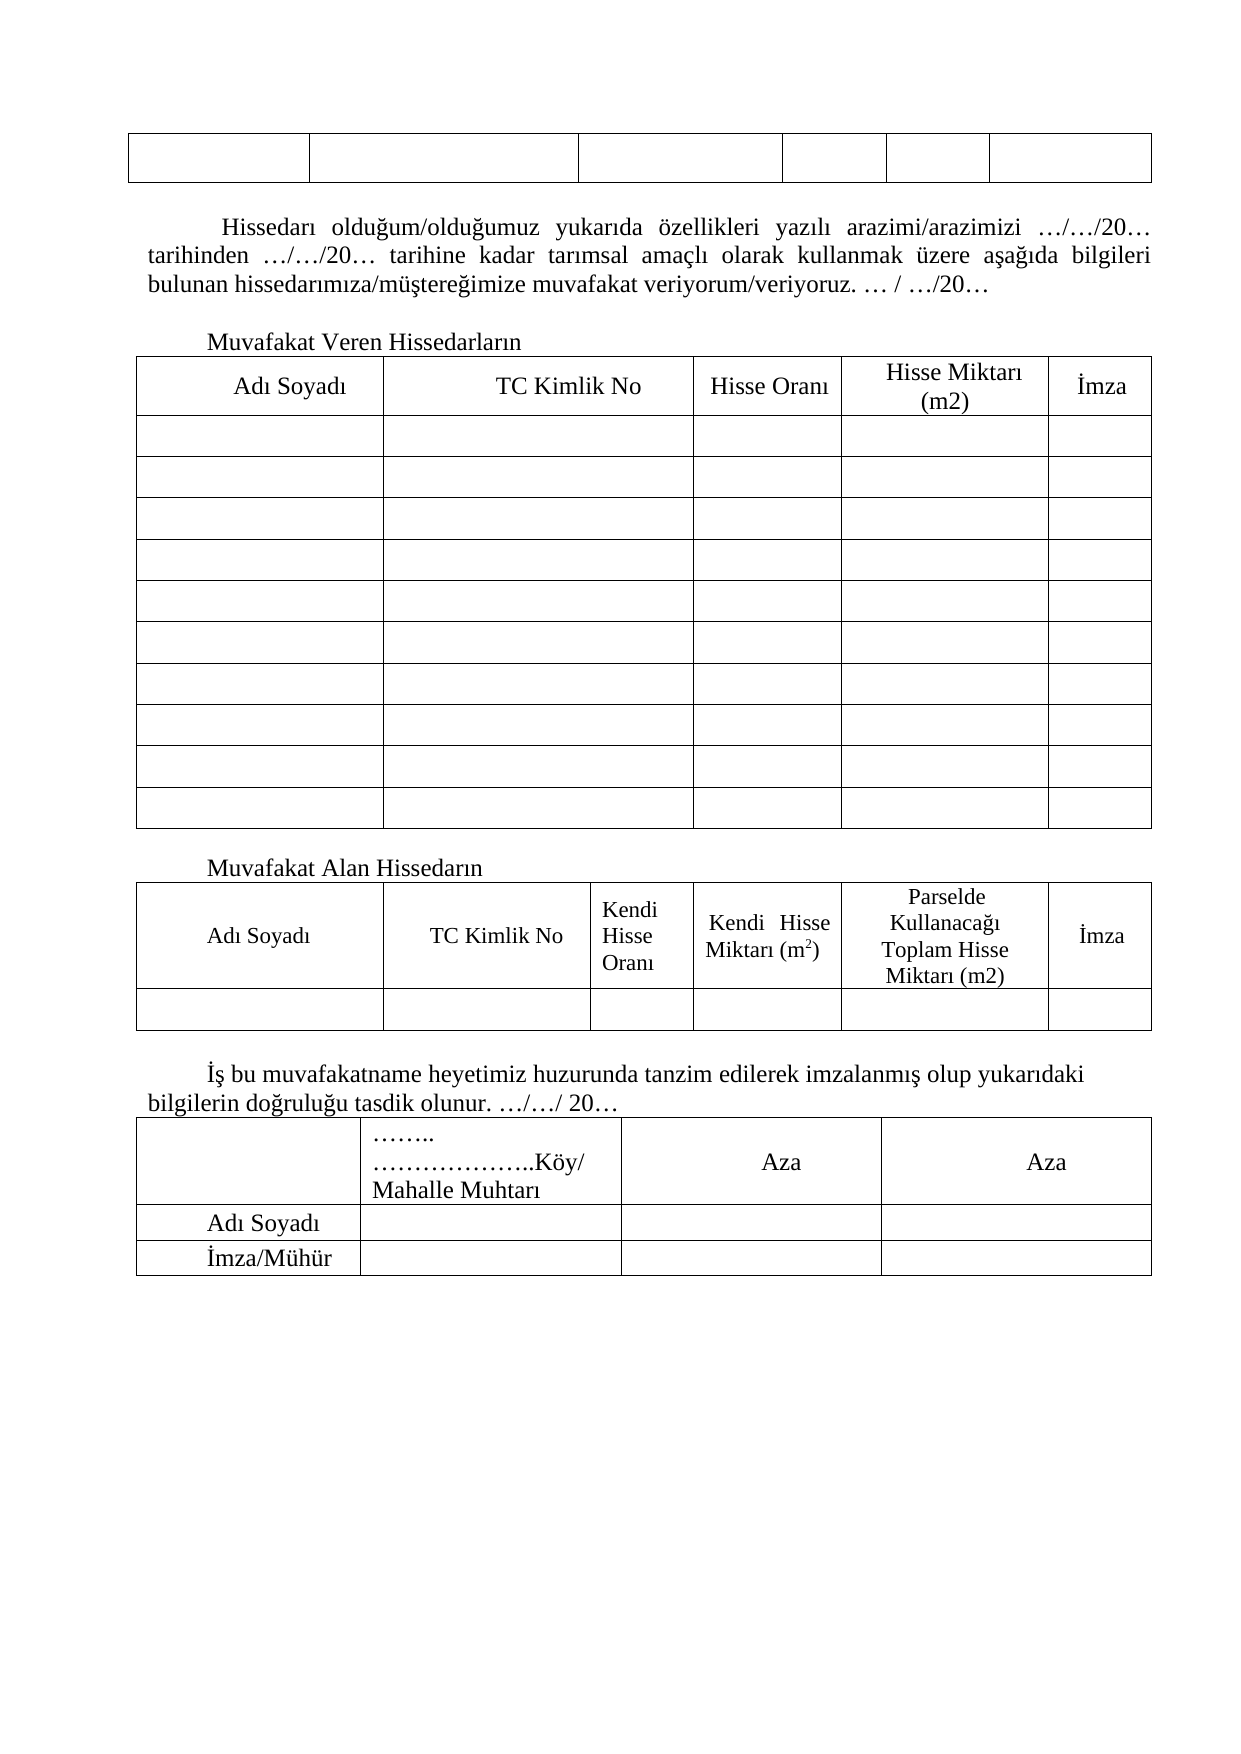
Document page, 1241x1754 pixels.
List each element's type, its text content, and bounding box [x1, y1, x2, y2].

table_cell [842, 622, 1048, 663]
table_cell [361, 1205, 621, 1240]
table_cell [384, 664, 693, 704]
table_cell [694, 416, 841, 456]
table_header Hisse Oranı [694, 357, 841, 414]
table_cell [137, 788, 383, 828]
table_cell [1049, 457, 1151, 497]
table_cell [694, 540, 841, 580]
table_cell [384, 416, 693, 456]
table_header ……..………………..Köy/Mahalle Muhtarı [361, 1118, 621, 1204]
table_header [137, 1118, 360, 1204]
table_cell [694, 705, 841, 745]
table_header TC Kimlik No [384, 883, 590, 988]
table_cell [887, 134, 989, 182]
table_cell [694, 664, 841, 704]
table_header Adı Soyadı [137, 357, 383, 414]
table_cell [694, 581, 841, 621]
table_cell [1049, 416, 1151, 456]
table_cell [990, 134, 1151, 182]
table_cell [137, 746, 383, 787]
text Muvafakat Alan Hissedarın [148, 853, 1152, 882]
table_cell [1049, 581, 1151, 621]
table_cell İmza/Mühür [137, 1241, 360, 1275]
text İş bu muvafakatname heyetimiz huzurunda tanzim edilerek imzalanmış olup yukarıdaki bilgilerin doğruluğu tasdik olunur. …/…/ 20… [148, 1059, 1152, 1117]
table_cell [384, 457, 693, 497]
table_header Kendi Hisse Miktarı (m2) [694, 883, 841, 988]
table_cell [783, 134, 886, 182]
table_cell [1049, 664, 1151, 704]
table_cell [842, 416, 1048, 456]
table_cell [137, 540, 383, 580]
table_header İmza [1049, 883, 1151, 988]
table_cell [137, 989, 383, 1030]
table_cell [384, 746, 693, 787]
table_header İmza [1049, 357, 1151, 414]
table_header Parselde Kullanacağı Toplam Hisse Miktarı (m2) [842, 883, 1048, 988]
table_header Hisse Miktarı (m2) [842, 357, 1048, 414]
table_cell [1049, 788, 1151, 828]
table_cell [622, 1205, 881, 1240]
table_cell [1049, 540, 1151, 580]
table_cell [842, 705, 1048, 745]
table_cell [1049, 705, 1151, 745]
text Muvafakat Veren Hissedarların [148, 327, 1152, 356]
table_cell [694, 622, 841, 663]
table_cell [694, 788, 841, 828]
table_cell [137, 457, 383, 497]
table_cell [384, 705, 693, 745]
text Hissedarı olduğum/olduğumuz yukarıda özellikleri yazılı arazimi/arazimizi …/…/20… tarihinden …/…/20… tarihine kadar tarımsal amaçlı olarak kullanmak üzere aşağıda bilgileri bulunan hissedarımıza/müştereğimize muvafakat veriyorum/veriyoruz. … / …/20… [148, 212, 1152, 298]
table_cell [137, 705, 383, 745]
table_cell [622, 1241, 881, 1275]
table_cell [842, 746, 1048, 787]
table_cell [361, 1241, 621, 1275]
table_cell [842, 788, 1048, 828]
table_cell [384, 788, 693, 828]
table_cell [882, 1241, 1151, 1275]
table_cell [694, 989, 841, 1030]
table_cell [137, 416, 383, 456]
table_cell [1049, 746, 1151, 787]
table_header Kendi Hisse Oranı [591, 883, 693, 988]
table_cell [842, 498, 1048, 538]
table_header Aza [882, 1118, 1151, 1204]
table_cell [842, 664, 1048, 704]
table_cell [1049, 498, 1151, 538]
table_cell [842, 457, 1048, 497]
table_cell [842, 540, 1048, 580]
table_cell [1049, 622, 1151, 663]
table_cell [1049, 989, 1151, 1030]
table_cell [694, 457, 841, 497]
table_cell [842, 989, 1048, 1030]
table_header TC Kimlik No [384, 357, 693, 414]
table_cell [384, 540, 693, 580]
table_header Aza [622, 1118, 881, 1204]
table_cell [882, 1205, 1151, 1240]
table_cell [137, 498, 383, 538]
table_cell [384, 581, 693, 621]
table_cell [384, 989, 590, 1030]
table_cell [384, 622, 693, 663]
table_cell [694, 498, 841, 538]
table_cell [310, 134, 578, 182]
table_cell [137, 622, 383, 663]
table_header Adı Soyadı [137, 883, 383, 988]
table_cell [579, 134, 782, 182]
table_cell [384, 498, 693, 538]
table_cell [591, 989, 693, 1030]
table_cell [842, 581, 1048, 621]
table_cell [137, 581, 383, 621]
table_cell [129, 134, 309, 182]
table_cell [137, 664, 383, 704]
table_cell [694, 746, 841, 787]
table_cell Adı Soyadı [137, 1205, 360, 1240]
